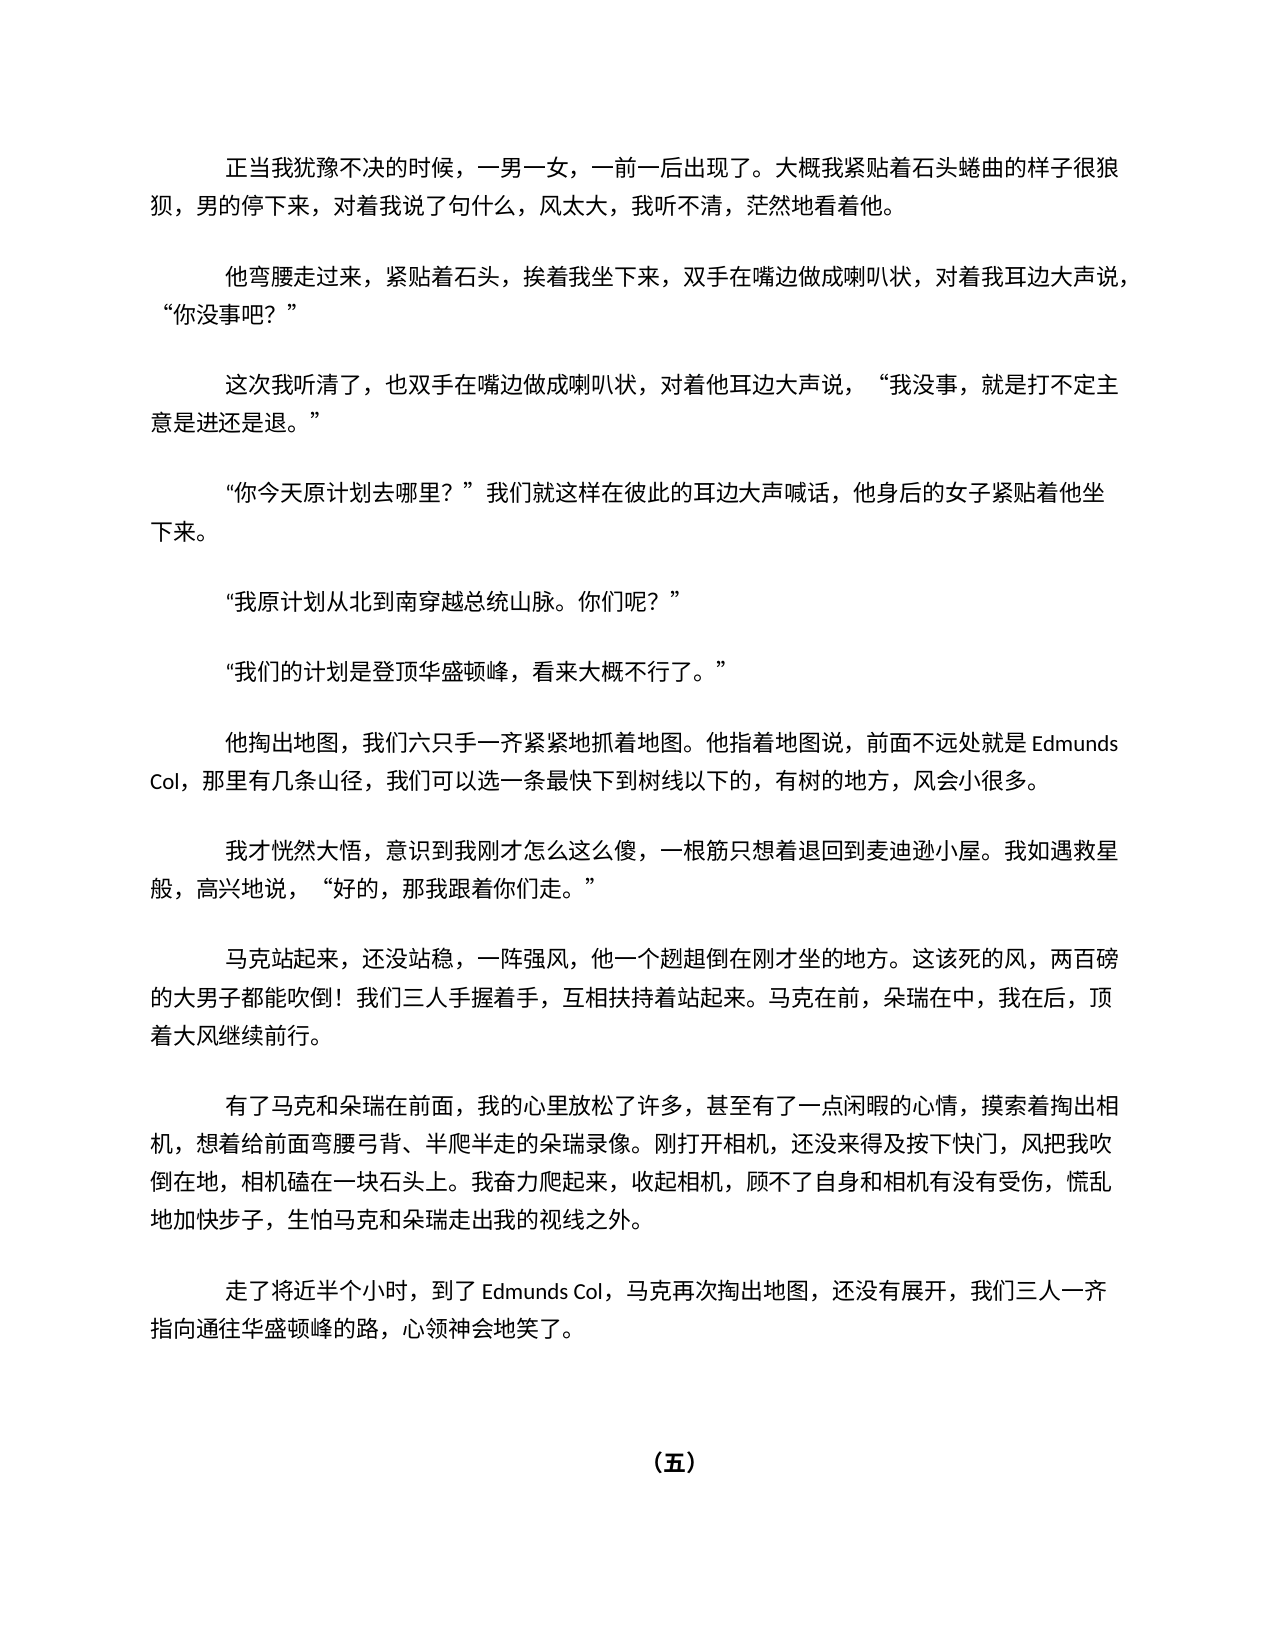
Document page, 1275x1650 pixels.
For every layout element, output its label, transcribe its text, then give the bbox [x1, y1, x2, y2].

text “我原计划从北到南穿越总统山脉。你们呢？” [150, 584, 1125, 617]
text 走了将近半个小时，到了Edmunds Col，马克再次掏出地图，还没有展开，我们三人一齐指向通往华盛顿峰的路，心领神会地笑了。 [150, 1272, 1125, 1344]
text 马克站起来，还没站稳，一阵强风，他一个趔趄倒在刚才坐的地方。这该死的风，两百磅的大男子都能吹倒！我们三人手握着手，互相扶持着站起来。马克在前，朵瑞在中，我在后，顶着大风继续前行。 [150, 941, 1125, 1051]
text “我们的计划是登顶华盛顿峰，看来大概不行了。” [150, 654, 1125, 687]
text 他掏出地图，我们六只手一齐紧紧地抓着地图。他指着地图说，前面不远处就是Edmunds Col，那里有几条山径，我们可以选一条最快下到树线以下的，有树的地方，风会小很多。 [150, 724, 1125, 796]
text 这次我听清了，也双手在嘴边做成喇叭状，对着他耳边大声说，“我没事，就是打不定主意是进还是退。” [150, 367, 1125, 438]
text 有了马克和朵瑞在前面，我的心里放松了许多，甚至有了一点闲暇的心情，摸索着掏出相机，想着给前面弯腰弓背、半爬半走的朵瑞录像。刚打开相机，还没来得及按下快门，风把我吹倒在地，相机磕在一块石头上。我奋力爬起来，收起相机，顾不了自身和相机有没有受伤，慌乱地加快步子，生怕马克和朵瑞走出我的视线之外。 [150, 1088, 1125, 1235]
text 他弯腰走过来，紧贴着石头，挨着我坐下来，双手在嘴边做成喇叭状，对着我耳边大声说，“你没事吧？” [150, 258, 1125, 330]
text “你今天原计划去哪里？”我们就这样在彼此的耳边大声喊话，他身后的女子紧贴着他坐下来。 [150, 475, 1125, 547]
text （五） [150, 1445, 1125, 1478]
text 正当我犹豫不决的时候，一男一女，一前一后出现了。大概我紧贴着石头蜷曲的样子很狼狈，男的停下来，对着我说了句什么，风太大，我听不清，茫然地看着他。 [150, 150, 1125, 221]
text 我才恍然大悟，意识到我刚才怎么这么傻，一根筋只想着退回到麦迪逊小屋。我如遇救星般，高兴地说，“好的，那我跟着你们走。” [150, 833, 1125, 904]
